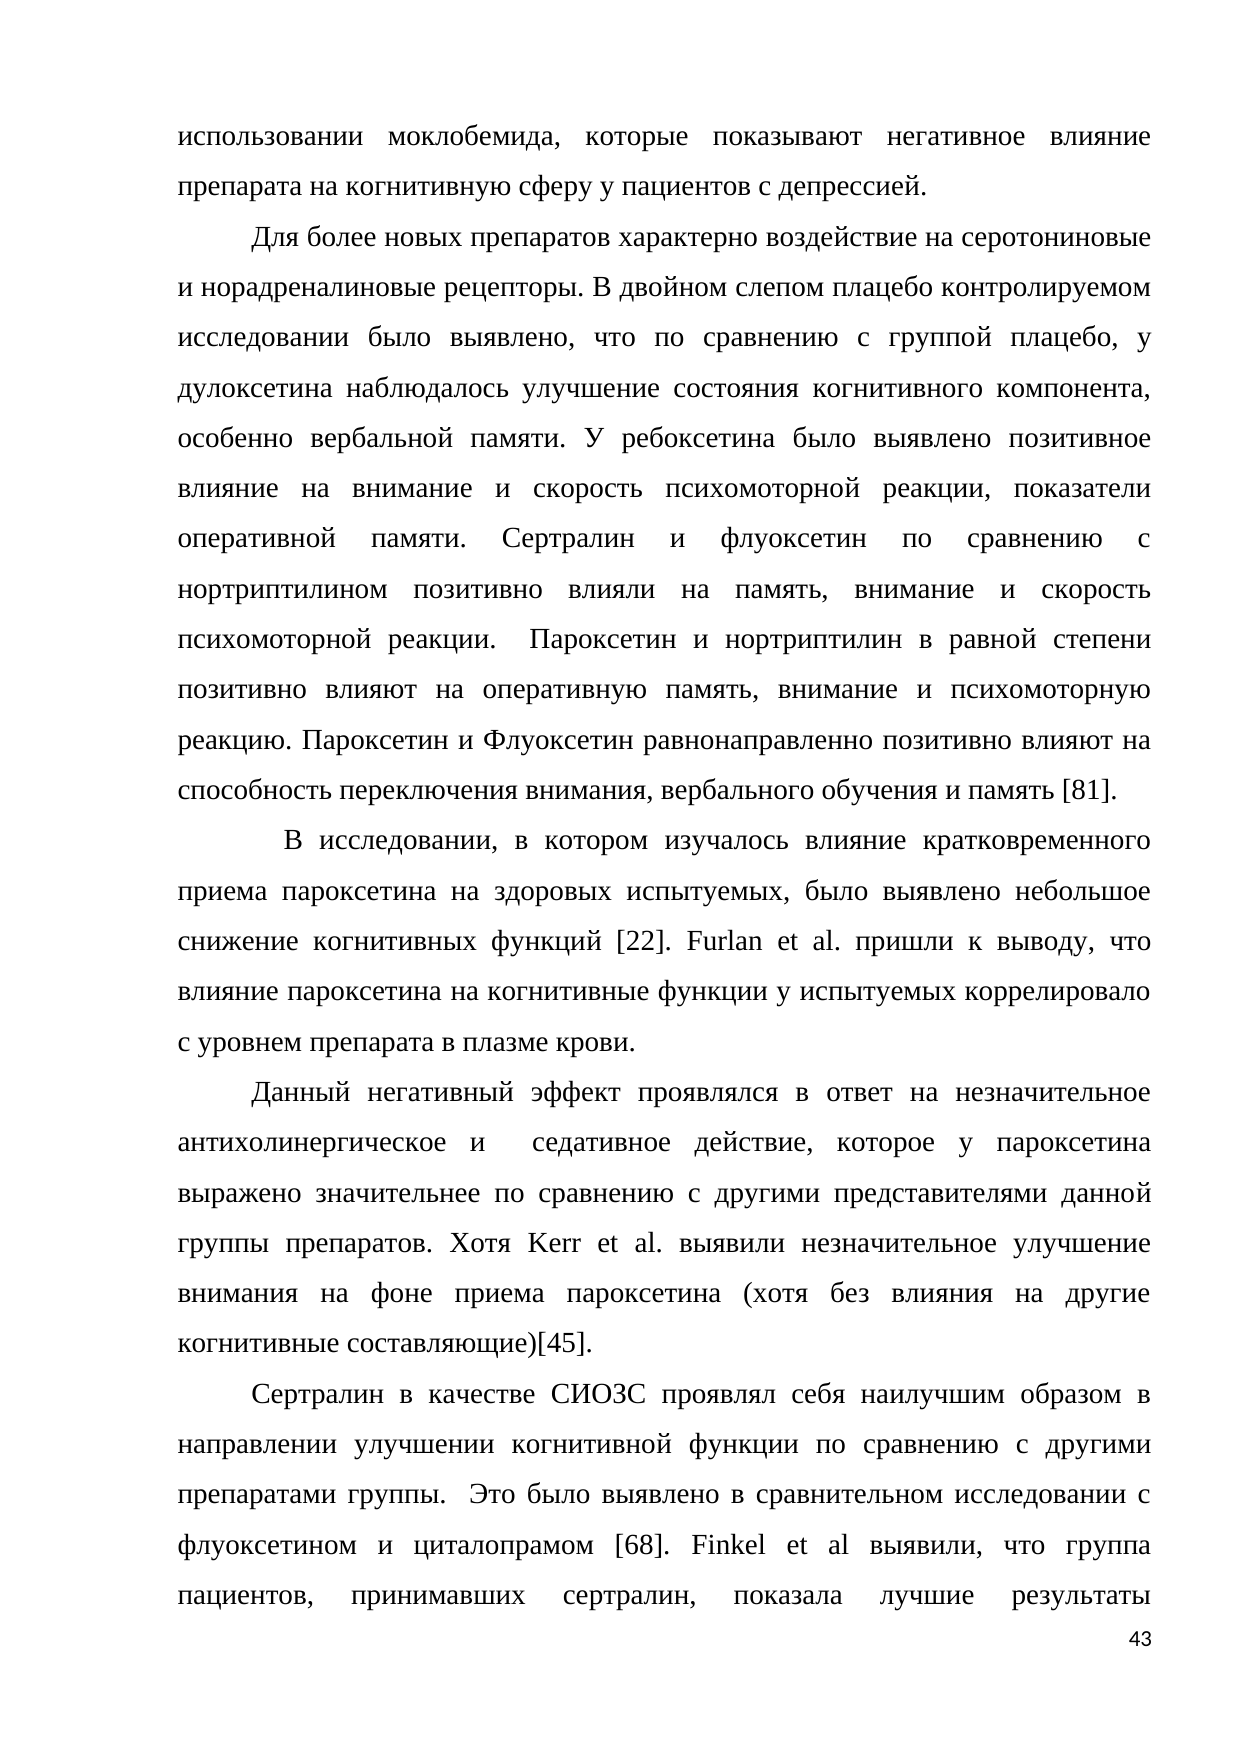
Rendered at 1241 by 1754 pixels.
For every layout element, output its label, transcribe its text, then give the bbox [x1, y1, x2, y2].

text Данный негативный эффект проявлялся в ответ на незначительное антихолинергическое и седативное действие, которое у пароксетина выражено значительнее по сравнению с другими представителями данной группы препаратов. Хотя Kerr et al. выявили незначительное улучшение внимания на фоне приема пароксетина (хотя без влияния на другие когнитивные составляющие)[45]. [177, 1074, 1152, 1359]
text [177, 1376, 1152, 1611]
text В исследовании, в котором изучалось влияние кратковременного приема пароксетина на здоровых испытуемых, было выявлено небольшое снижение когнитивных функций [22]. Furlan et al. пришли к выводу, что влияние пароксетина на когнитивные функции у испытуемых коррелировало с уровнем препарата в плазме крови. [177, 822, 1152, 1057]
text Для более новых препаратов характерно воздействие на серотониновые и норадреналиновые рецепторы. В двойном слепом плацебо контролируемом исследовании было выявлено, что по сравнению с группой плацебо, у дулоксетина наблюдалось улучшение состояния когнитивного компонента, особенно вербальной памяти. У ребоксетина было выявлено позитивное влияние на внимание и скорость психомоторной реакции, показатели оперативной памяти. Сертралин и флуоксетин по сравнению с нортриптилином позитивно влияли на память, внимание и скорость психомоторной реакции. Пароксетин и нортриптилин в равной степени позитивно влияют на оперативную память, внимание и психомоторную реакцию. Пароксетин и Флуоксетин равнонаправленно позитивно влияют на способность переключения внимания, вербального обучения и память [81]. [177, 219, 1152, 806]
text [177, 118, 1152, 202]
